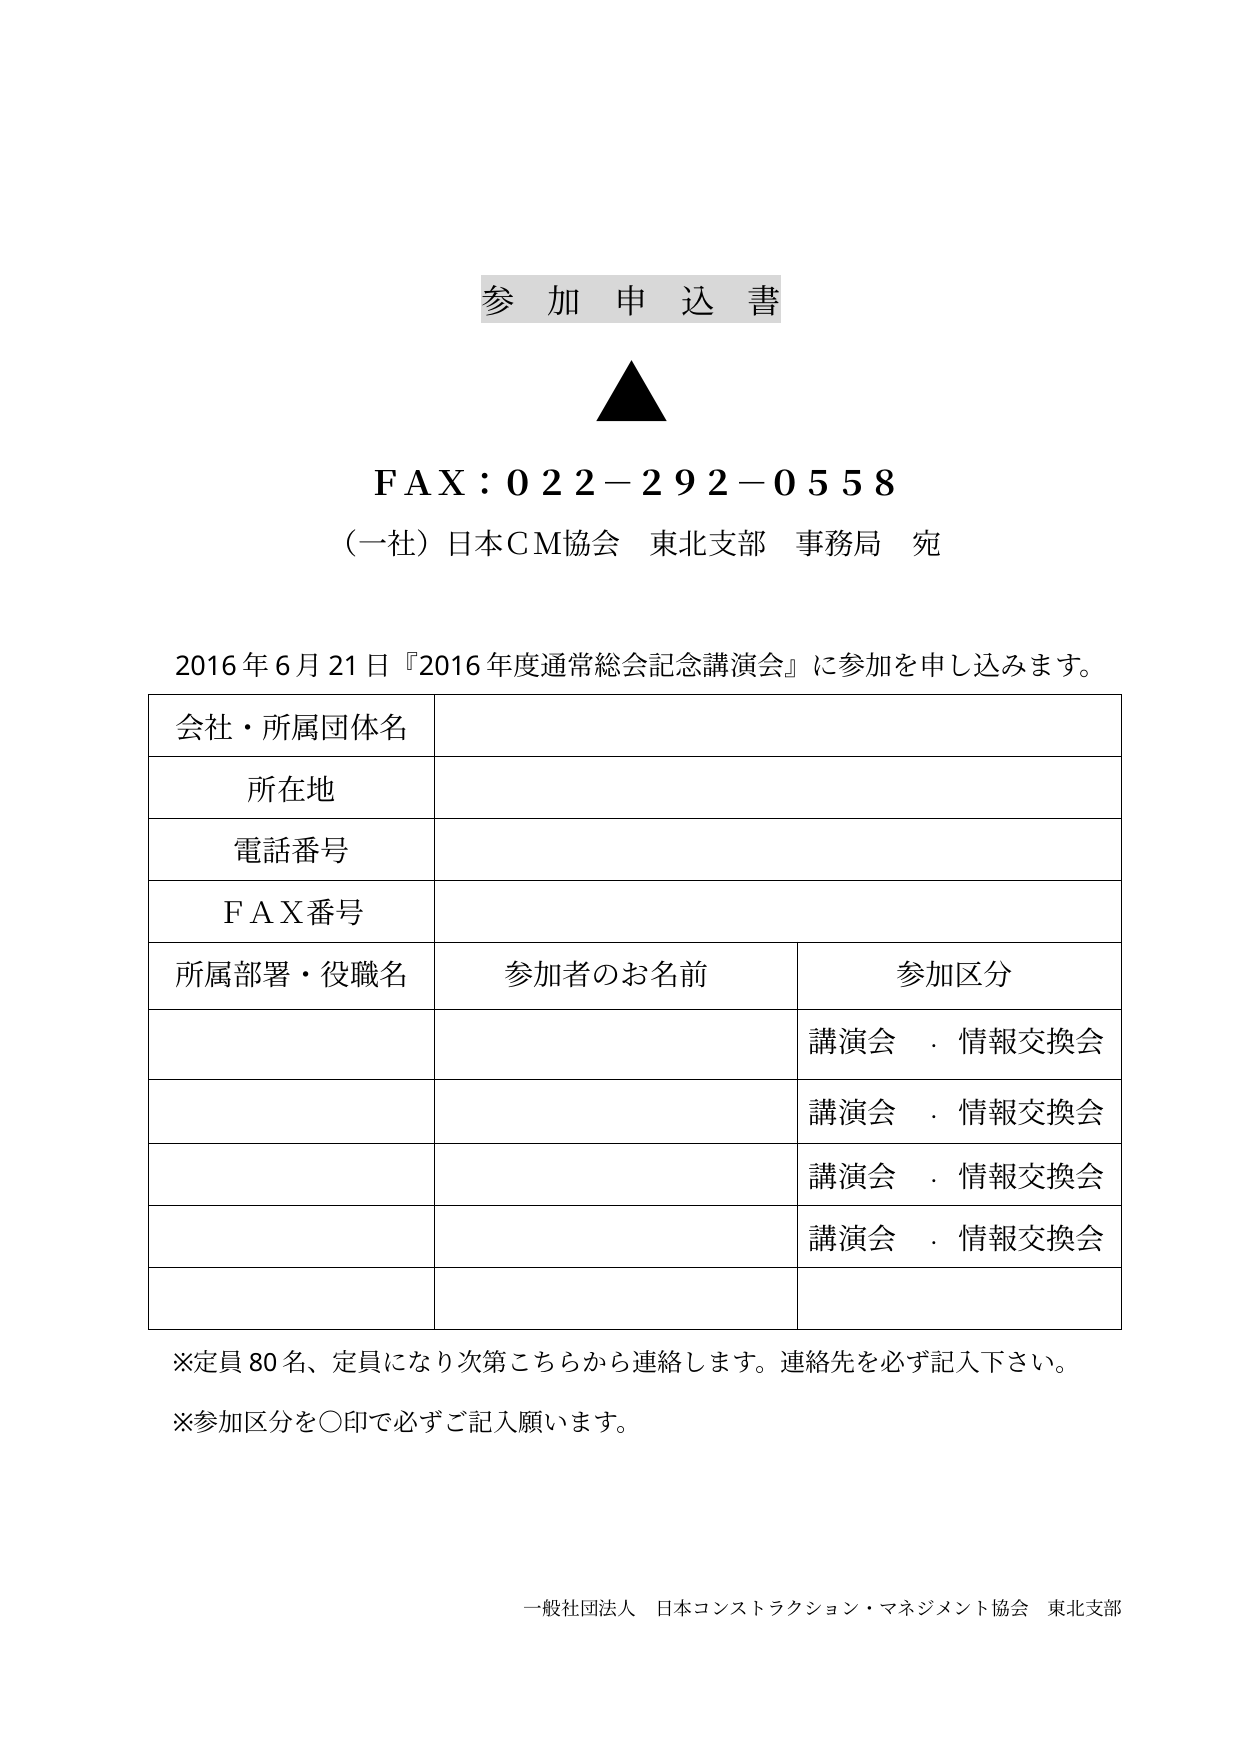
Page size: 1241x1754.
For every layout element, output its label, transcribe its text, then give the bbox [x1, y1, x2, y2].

table_cell ＦＡＸ番号 [149, 881, 434, 942]
table_cell [435, 757, 1121, 818]
text ▲ [236, 329, 1122, 451]
table_cell [435, 1206, 797, 1267]
text 参 加 申 込 書 [148, 268, 1122, 329]
table_cell 講演会 ・ 情報交換会 [798, 1206, 1121, 1267]
text （一社）日本ＣＭ協会 東北支部 事務局 宛 [148, 512, 1122, 572]
table_cell [149, 1080, 434, 1143]
table_cell [435, 819, 1121, 880]
table_cell [435, 1268, 797, 1329]
table_cell [149, 1144, 434, 1205]
text ＦＡＸ：０２２－２９２－０５５８ [148, 451, 1122, 512]
text ※定員80名、定員になり次第こちらから連絡します。連絡先を必ず記入下さい。 [148, 1330, 1122, 1391]
table_cell 所在地 [149, 757, 434, 818]
table_cell 講演会 ・ 情報交換会 [798, 1010, 1121, 1079]
table_cell [435, 1010, 797, 1079]
table_cell [149, 1206, 434, 1267]
table_cell 参加者のお名前 [435, 943, 797, 1009]
table_cell [798, 1268, 1121, 1329]
table_cell [149, 1010, 434, 1079]
table_cell [435, 1080, 797, 1143]
table_cell 電話番号 [149, 819, 434, 880]
table_cell [435, 1144, 797, 1205]
table_cell 参加区分 [798, 943, 1121, 1009]
table_cell 所属部署・役職名 [149, 943, 434, 1009]
table_cell [149, 1268, 434, 1329]
table_cell [435, 881, 1121, 942]
table_header 会社・所属団体名 [149, 695, 434, 756]
table_cell 講演会 ・ 情報交換会 [798, 1144, 1121, 1205]
table_header [435, 695, 1121, 756]
table_cell 講演会 ・ 情報交換会 [798, 1080, 1121, 1143]
text ※参加区分を○印で必ずご記入願います。 [148, 1391, 1122, 1451]
text 2016年6月21日『2016年度通常総会記念講演会』に参加を申し込みます。 [148, 633, 1122, 694]
